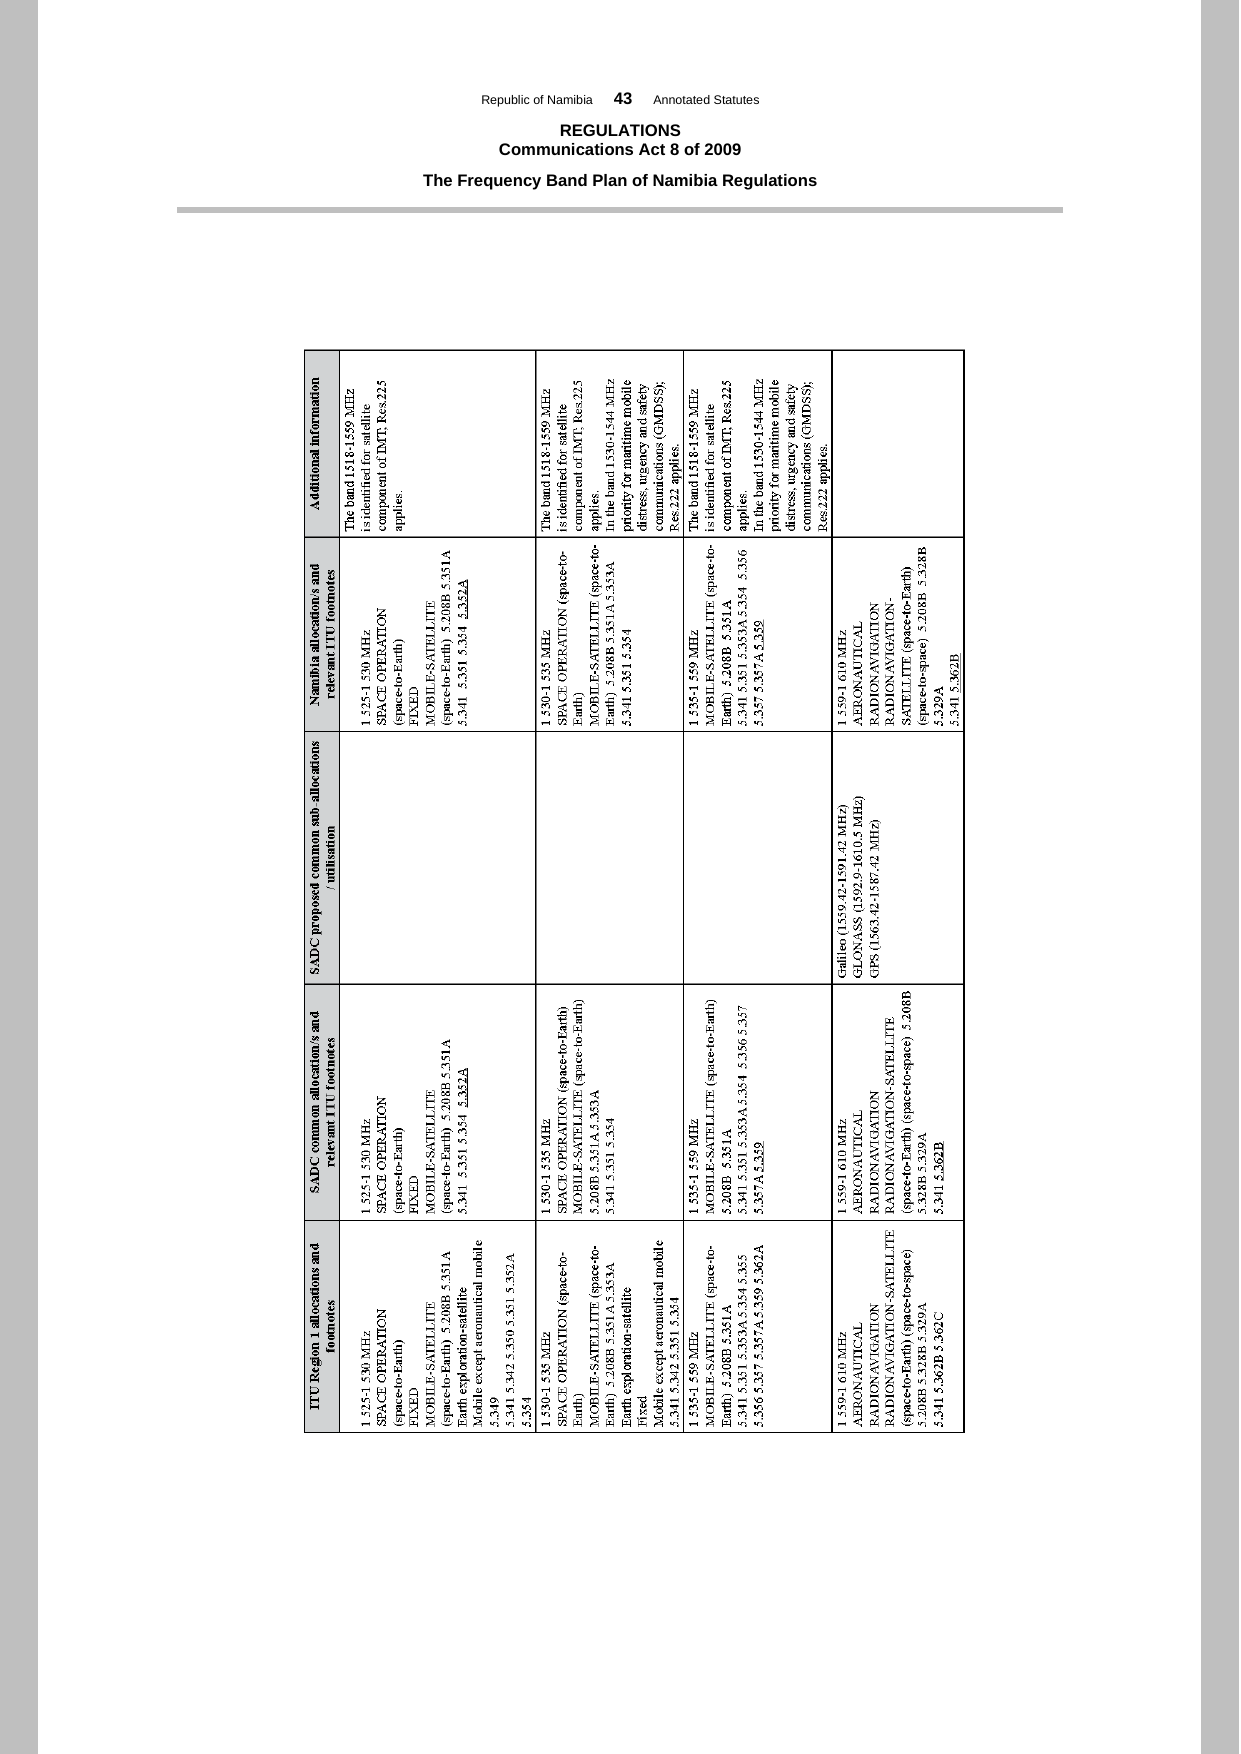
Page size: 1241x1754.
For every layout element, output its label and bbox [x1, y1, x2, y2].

picture [177, 265, 1063, 1517]
